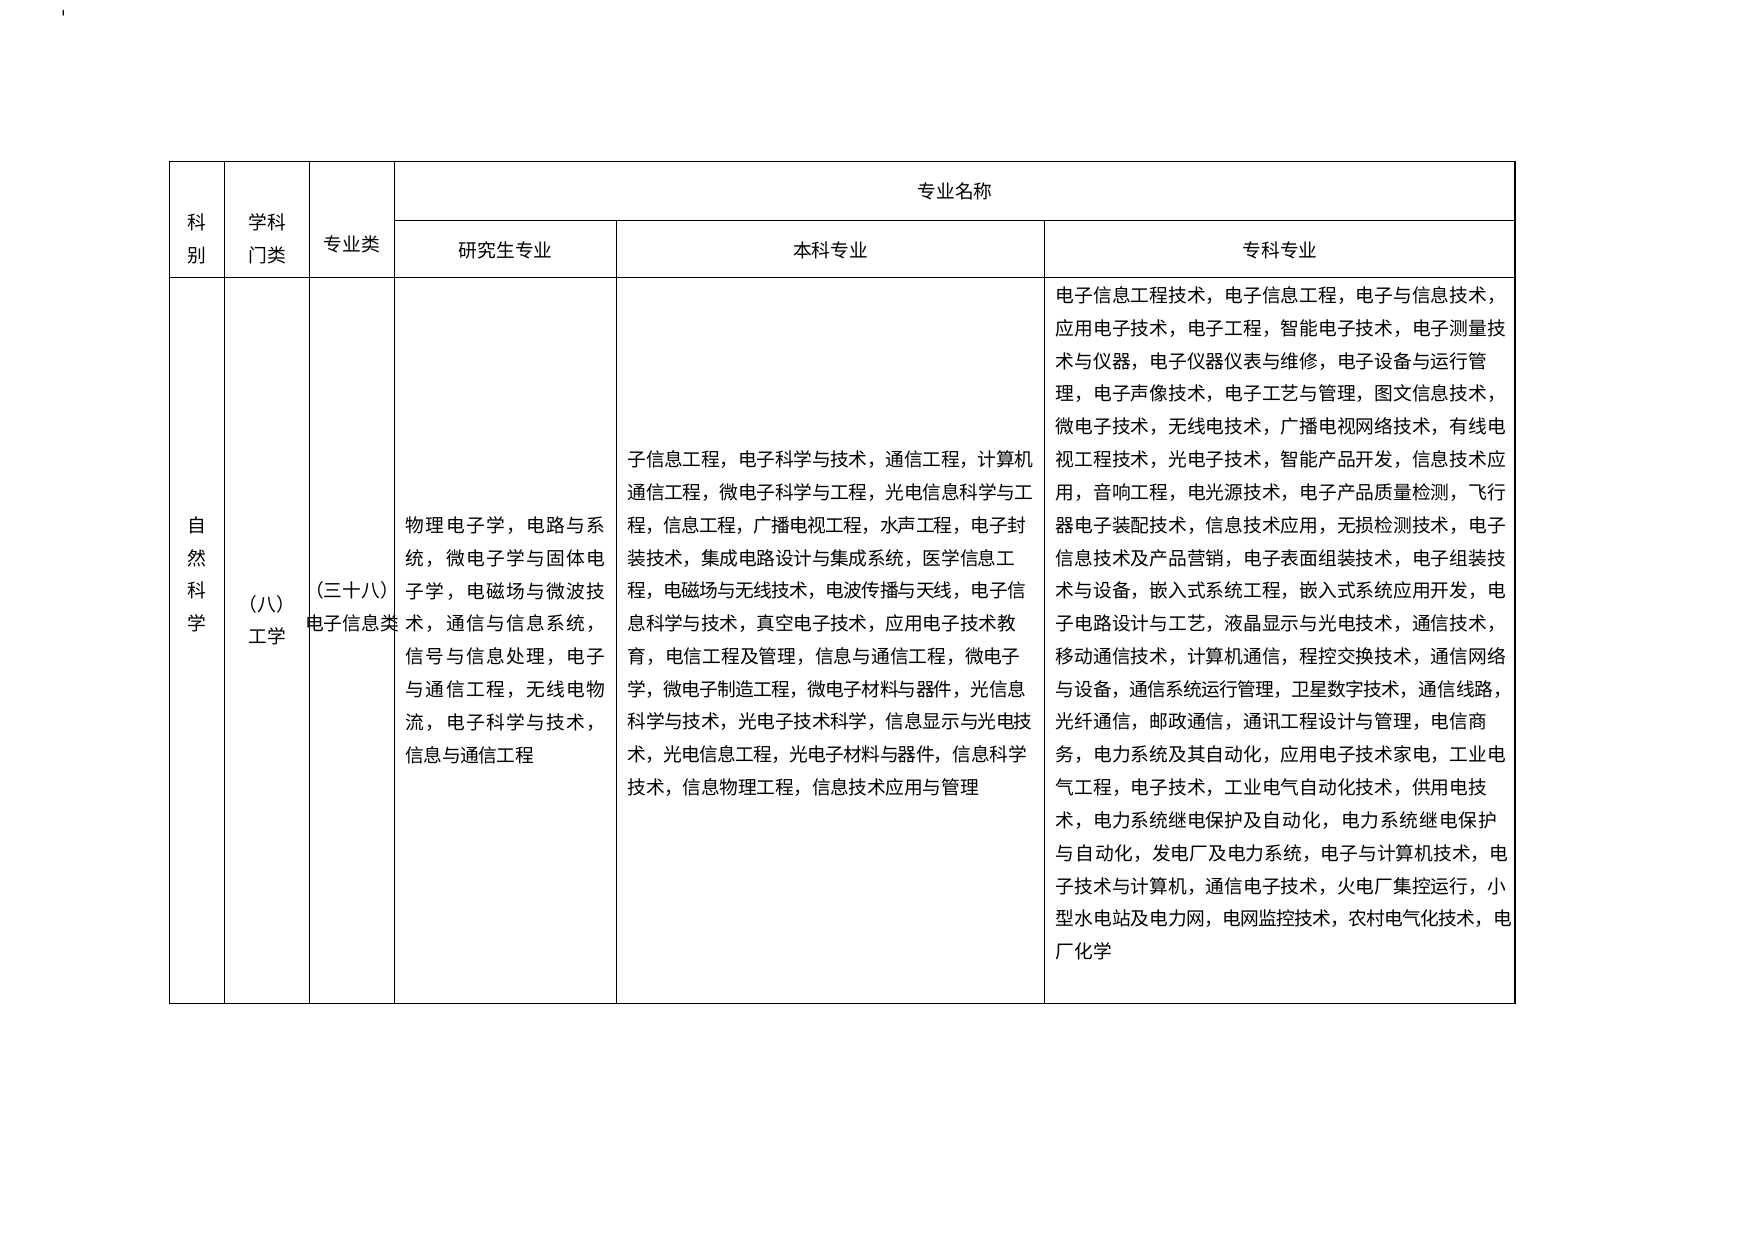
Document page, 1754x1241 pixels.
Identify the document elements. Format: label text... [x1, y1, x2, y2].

table_cell 物理电子学，电路与系统，微电子学与固体电子学，电磁场与微波技术，通信与信息系统，信号与信息处理，电子与通信工程，无线电物流，电子科学与技术，信息与通信工程 [395, 278, 616, 1003]
table_header 专业名称 [395, 162, 1514, 219]
table_cell 专科专业 [1045, 221, 1514, 277]
table_cell 研究生专业 [395, 221, 616, 277]
table_cell 子信息工程，电子科学与技术，通信工程，计算机通信工程，微电子科学与工程，光电信息科学与工程，信息工程，广播电视工程，水声工程，电子封装技术，集成电路设计与集成系统，医学信息工程，电磁场与无线技术，电波传播与天线，电子信息科学与技术，真空电子技术，应用电子技术教育，电信工程及管理，信息与通信工程，微电子学，微电子制造工程，微电子材料与器件，光信息科学与技术，光电子技术科学，信息显示与光电技术，光电信息工程，光电子材料与器件，信息科学技术，信息物理工程，信息技术应用与管理 [617, 278, 1044, 1003]
table_header 学科门类 [225, 162, 309, 277]
table_cell 自然科学 [170, 278, 224, 1003]
table_cell （三十八）电子信息类 [310, 278, 394, 1003]
table_cell 本科专业 [617, 221, 1044, 277]
table_cell （八）工学 [225, 278, 309, 1003]
table_header 专业类 [310, 162, 394, 277]
table_header 科别 [170, 162, 224, 277]
table_cell 电子信息工程技术，电子信息工程，电子与信息技术，应用电子技术，电子工程，智能电子技术，电子测量技术与仪器，电子仪器仪表与维修，电子设备与运行管理，电子声像技术，电子工艺与管理，图文信息技术，微电子技术，无线电技术，广播电视网络技术，有线电视工程技术，光电子技术，智能产品开发，信息技术应用，音响工程，电光源技术，电子产品质量检测，飞行器电子装配技术，信息技术应用，无损检测技术，电子信息技术及产品营销，电子表面组装技术，电子组装技术与设备，嵌入式系统工程，嵌入式系统应用开发，电子电路设计与工艺，液晶显示与光电技术，通信技术，移动通信技术，计算机通信，程控交换技术，通信网络与设备，通信系统运行管理，卫星数字技术，通信线路，光纤通信，邮政通信，通讯工程设计与管理，电信商务，电力系统及其自动化，应用电子技术家电，工业电气工程，电子技术，工业电气自动化技术，供用电技术，电力系统继电保护及自动化，电力系统继电保护与自动化，发电厂及电力系统，电子与计算机技术，电子技术与计算机，通信电子技术，火电厂集控运行，小型水电站及电力网，电网监控技术，农村电气化技术，电厂化学 [1045, 278, 1514, 1003]
